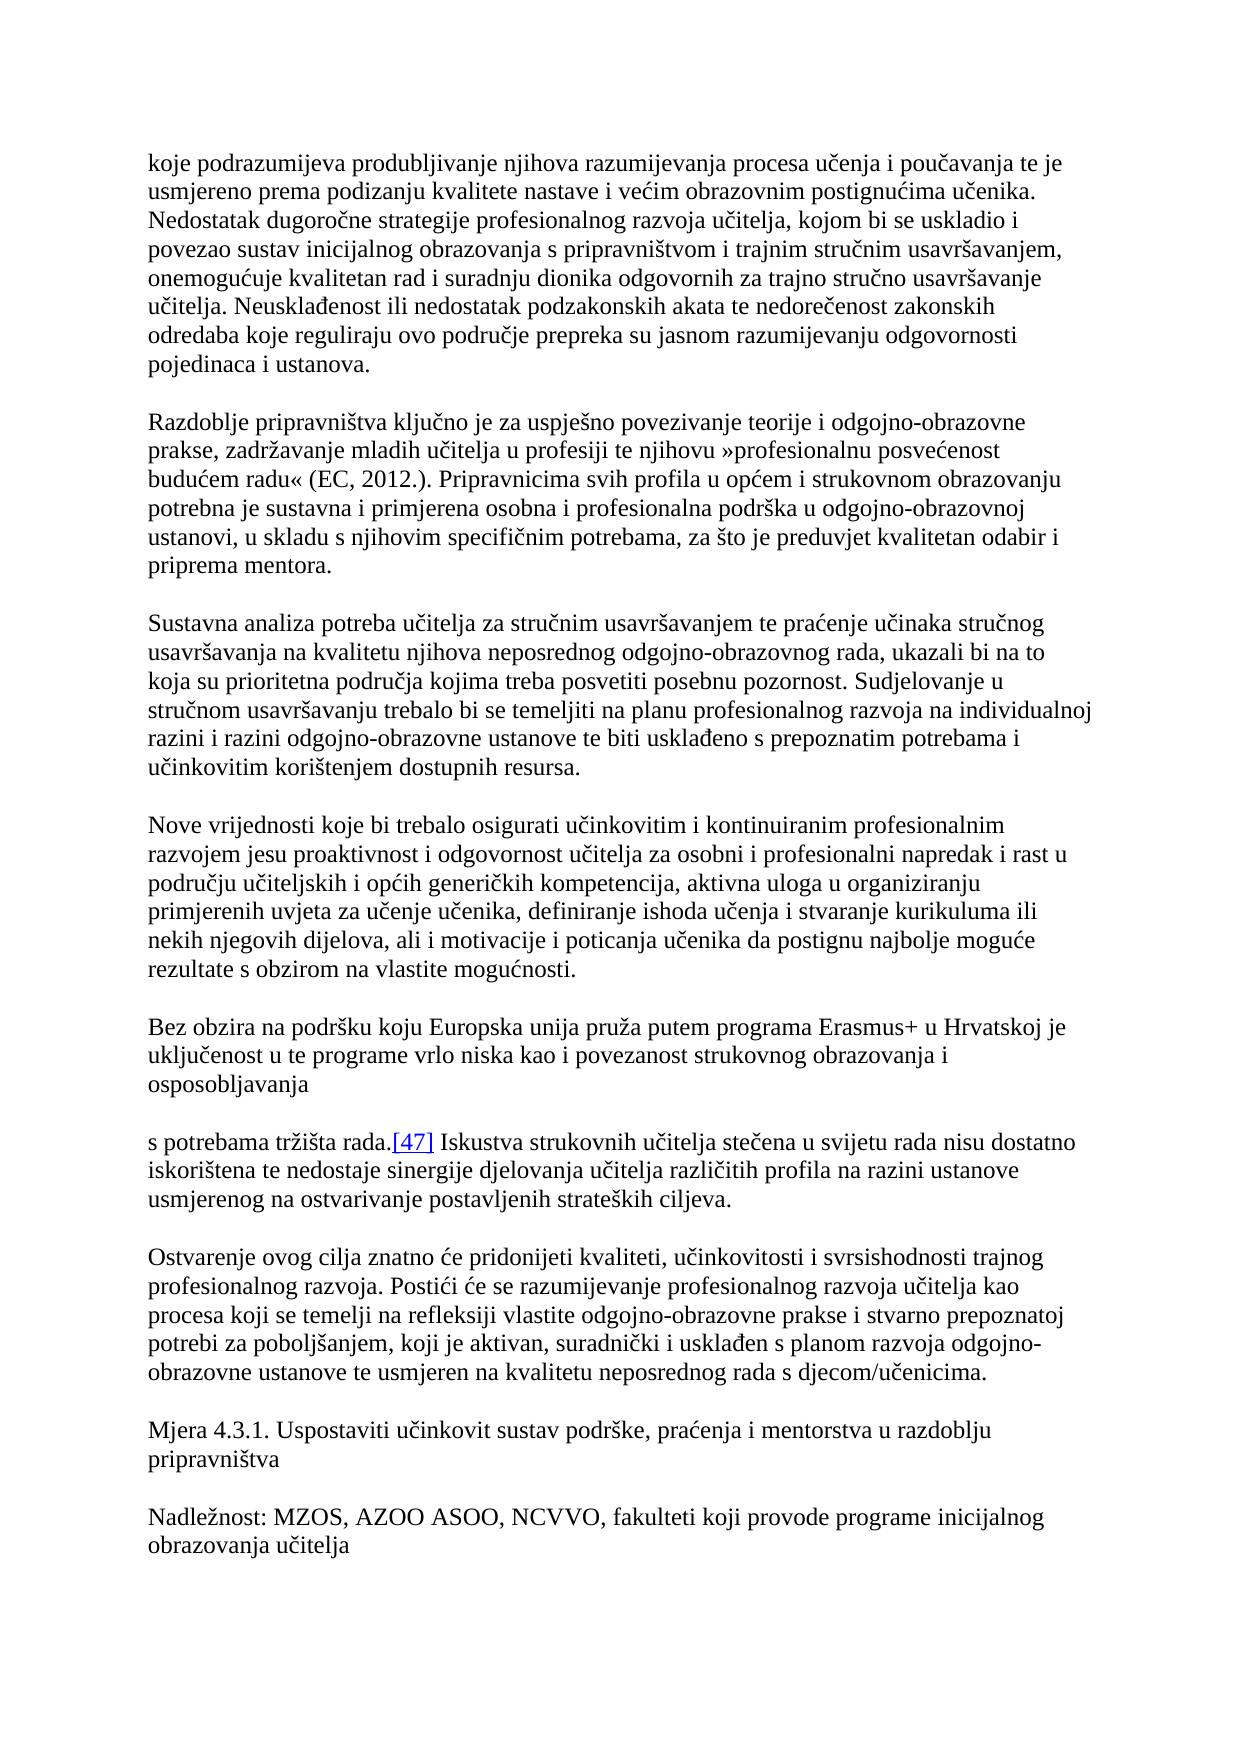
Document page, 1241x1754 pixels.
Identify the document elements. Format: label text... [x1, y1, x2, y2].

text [148, 148, 1093, 378]
text Sustavna analiza potreba učitelja za stručnim usavršavanjem te praćenje učinaka stručnog usavršavanja na kvalitetu njihova neposrednog odgojno-obrazovnog rada, ukazali bi na to koja su prioritetna područja kojima treba posvetiti posebnu pozornost. Sudjelovanje u stručnom usavršavanju trebalo bi se temeljiti na planu profesionalnog razvoja na individualnoj razini i razini odgojno-obrazovne ustanove te biti usklađeno s prepoznatim potrebama i učinkovitim korištenjem dostupnih resursa. [148, 608, 1093, 781]
text Ostvarenje ovog cilja znatno će pridonijeti kvaliteti, učinkovitosti i svrsishodnosti trajnog profesionalnog razvoja. Postići će se razumijevanje profesionalnog razvoja učitelja kao procesa koji se temelji na refleksiji vlastite odgojno-obrazovne prakse i stvarno prepoznatoj potrebi za poboljšanjem, koji je aktivan, suradnički i usklađen s planom razvoja odgojno-obrazovne ustanove te usmjeren na kvalitetu neposrednog rada s djecom/učenicima. [148, 1242, 1093, 1386]
text Nadležnost: MZOS, AZOO ASOO, NCVVO, fakulteti koji provode programe inicijalnog obrazovanja učitelja [148, 1502, 1093, 1559]
text Nove vrijednosti koje bi trebalo osigurati učinkovitim i kontinuiranim profesionalnim razvojem jesu proaktivnost i odgovornost učitelja za osobni i profesionalni napredak i rast u području učiteljskih i općih generičkih kompetencija, aktivna uloga u organiziranju primjerenih uvjeta za učenje učenika, definiranje ishoda učenja i stvaranje kurikuluma ili nekih njegovih dijelova, ali i motivacije i poticanja učenika da postignu najbolje moguće rezultate s obzirom na vlastite mogućnosti. [148, 810, 1093, 983]
text Razdoblje pripravništva ključno je za uspješno povezivanje teorije i odgojno-obrazovne prakse, zadržavanje mladih učitelja u profesiji te njihovu »profesionalnu posvećenost budućem radu« (EC, 2012.). Pripravnicima svih profila u općem i strukovnom obrazovanju potrebna je sustavna i primjerena osobna i profesionalna podrška u odgojno-obrazovnoj ustanovi, u skladu s njihovim specifičnim potrebama, za što je preduvjet kvalitetan odabir i priprema mentora. [148, 407, 1093, 579]
text Mjera 4.3.1. Uspostaviti učinkovit sustav podrške, praćenja i mentorstva u razdoblju pripravništva [148, 1415, 1093, 1473]
text Bez obzira na podršku koju Europska unija pruža putem programa Erasmus+ u Hrvatskoj je uključenost u te programe vrlo niska kao i povezanost strukovnog obrazovanja i osposobljavanja s potrebama tržišta rada.[47] Iskustva strukovnih učitelja stečena u svijetu rada nisu dostatno iskorištena te nedostaje sinergije djelovanja učitelja različitih profila na razini ustanove usmjerenog na ostvarivanje postavljenih strateških ciljeva. [148, 1012, 1093, 1213]
